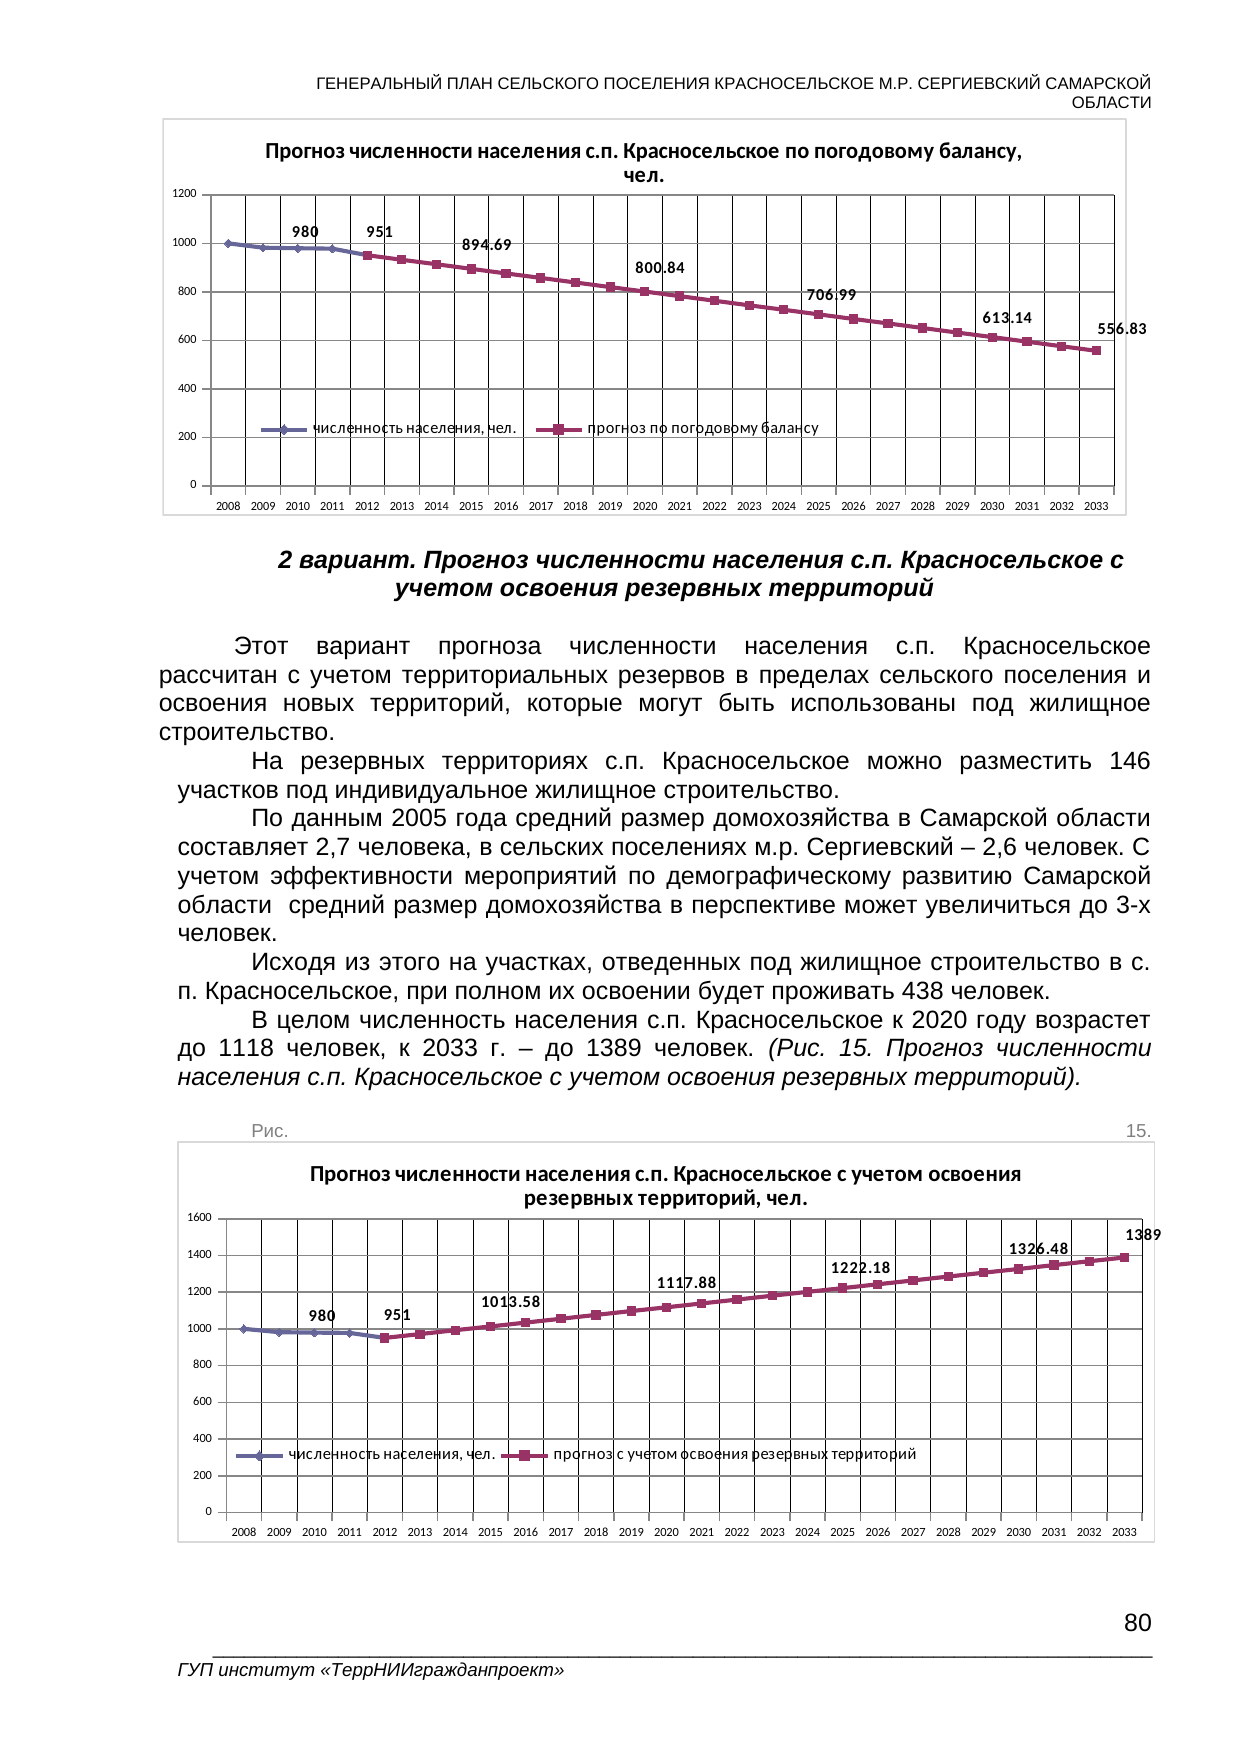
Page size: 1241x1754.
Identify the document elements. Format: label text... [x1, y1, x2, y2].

text По данным 2005 года средний размер домохозяйства в Самарской области составляет 2,7 человека, в сельских поселениях м.р. Сергиевский – 2,6 человек. С учетом эффективности мероприятий по демографическому развитию Самарской области средний размер домохозяйства в перспективе может увеличиться до 3-х человек. [177, 803, 1152, 947]
text На резервных территориях с.п. Красносельское можно разместить 146 участков под индивидуальное жилищное строительство. [177, 746, 1152, 803]
text Исходя из этого на участках, отведенных под жилищное строительство в с. п. Красносельское, при полном их освоении будет проживать 438 человек. [177, 947, 1152, 1004]
text Этот вариант прогноза численности населения с.п. Красносельское рассчитан с учетом территориальных резервов в пределах сельского поселения и освоения новых территорий, которые могут быть использованы под жилищное строительство. [158, 631, 1152, 746]
text 2 вариант. Прогноз численности населения с.п. Красносельское с учетом освоения резервных территорий [177, 544, 1152, 602]
text Рис. 15. [177, 1119, 1152, 1141]
text В целом численность населения с.п. Красносельское к 2020 году возрастет до 1118 человек, к 2033 г. – до 1389 человек. (Рис. 15. Прогноз численности населения с.п. Красносельское с учетом освоения резервных территорий). [177, 1004, 1152, 1091]
